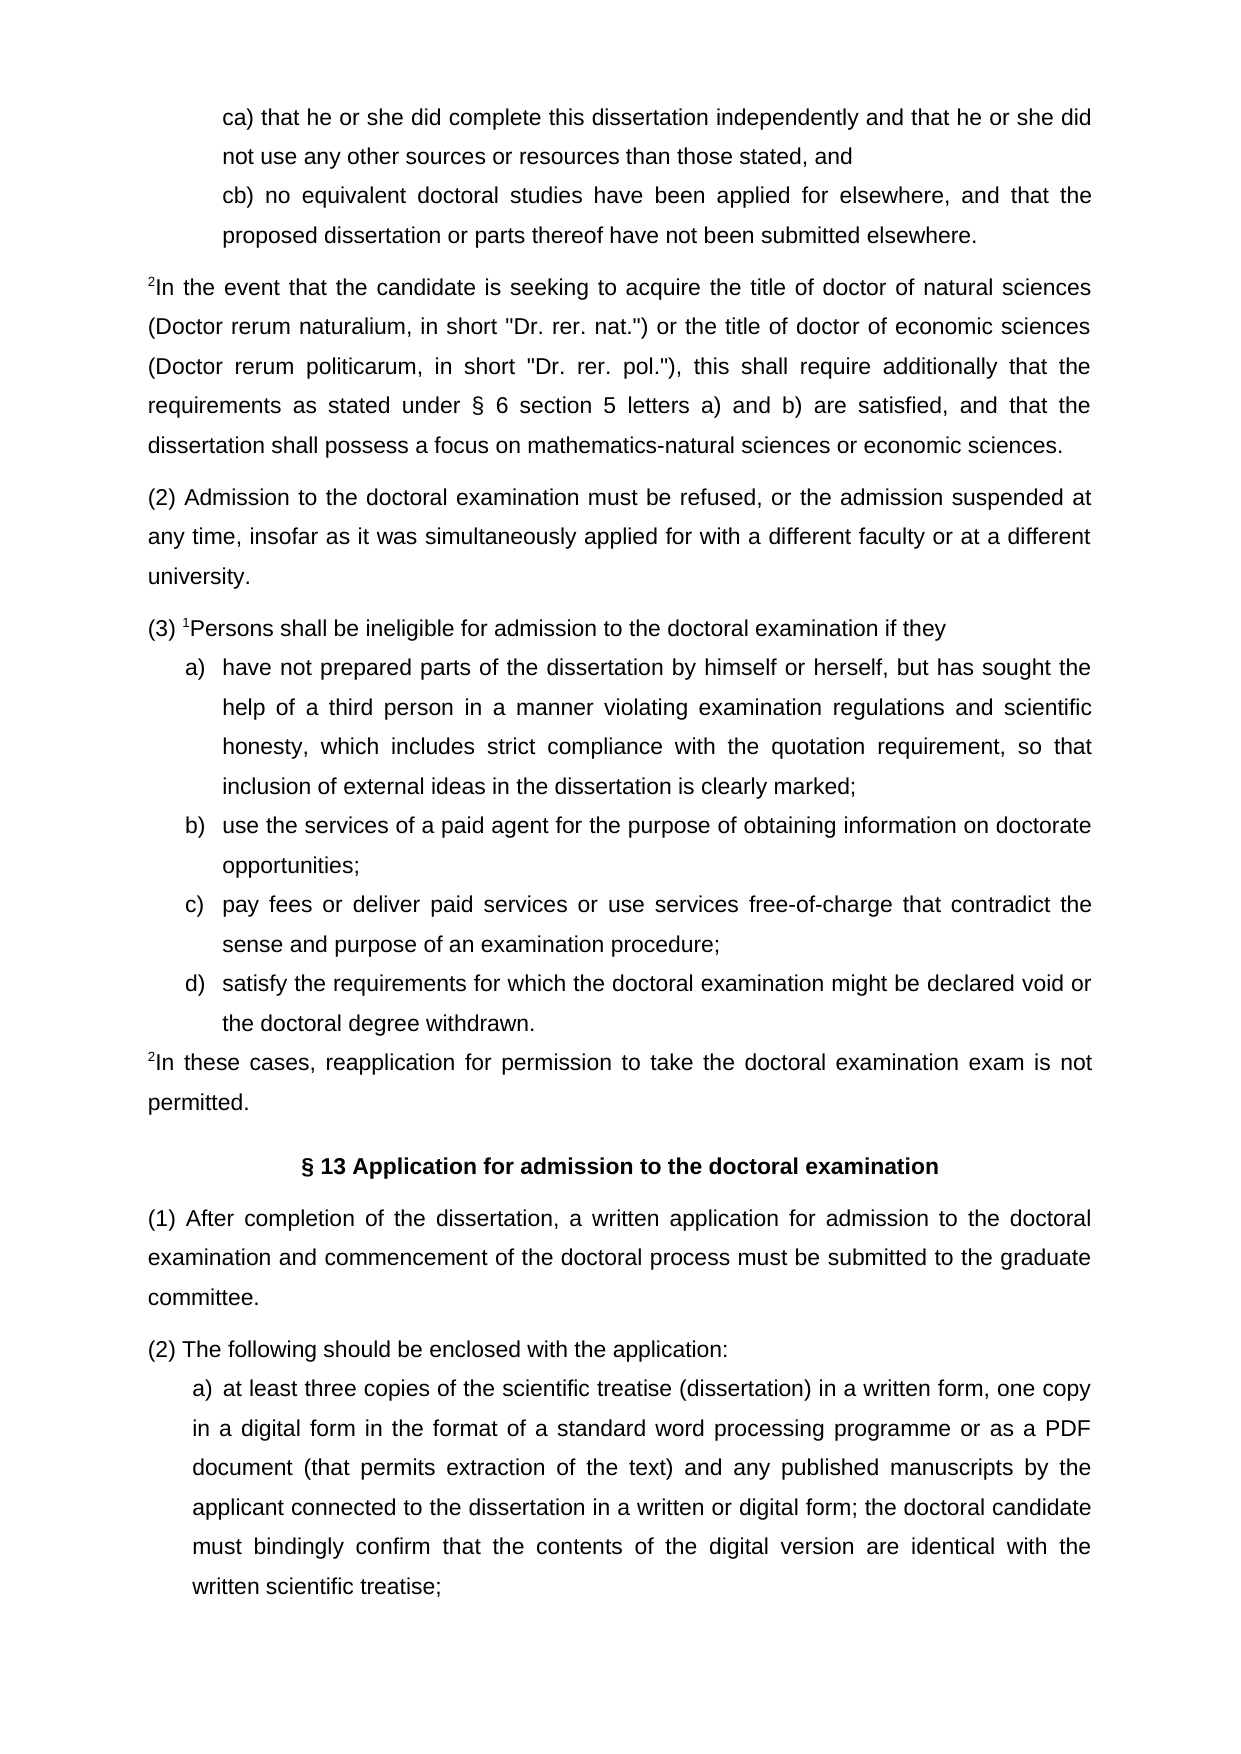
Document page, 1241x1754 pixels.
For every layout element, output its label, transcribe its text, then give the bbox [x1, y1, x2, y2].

text 2In these cases, reapplication for permission to take the doctoral examination exam is not permitted. [148, 1049, 1092, 1115]
text (3) 1Persons shall be ineligible for admission to the doctoral examination if they [148, 615, 1092, 641]
text § 13 Application for admission to the doctoral examination [148, 1153, 1092, 1179]
list use the services of a paid agent for the purpose of obtaining information on doctorate opportunities; [185, 812, 1092, 878]
text cb) no equivalent doctoral studies have been applied for elsewhere, and that the proposed dissertation or parts thereof have not been submitted elsewhere. [222, 182, 1092, 248]
list pay fees or deliver paid services or use services free-of-charge that contradict the sense and purpose of an examination procedure; [185, 891, 1092, 957]
list have not prepared parts of the dissertation by himself or herself, but has sought the help of a third person in a manner violating examination regulations and scientific honesty, which includes strict compliance with the quotation requirement, so that inclusion of external ideas in the dissertation is clearly marked; [185, 654, 1092, 799]
text 2In the event that the candidate is seeking to acquire the title of doctor of natural sciences (Doctor rerum naturalium, in short "Dr. rer. nat.") or the title of doctor of economic sciences (Doctor rerum politicarum, in short "Dr. rer. pol."), this shall require additionally that the requirements as stated under § 6 section 5 letters a) and b) are satisfied, and that the dissertation shall possess a focus on mathematics-natural sciences or economic sciences. [148, 274, 1092, 458]
list satisfy the requirements for which the doctoral examination might be declared void or the doctoral degree withdrawn. [185, 970, 1092, 1036]
text (2) The following should be enclosed with the application: [148, 1336, 1092, 1362]
text (2) Admission to the doctoral examination must be refused, or the admission suspended at any time, insofar as it was simultaneously applied for with a different faculty or at a different university. [148, 484, 1093, 589]
text ca) that he or she did complete this dissertation independently and that he or she did not use any other sources or resources than those stated, and [222, 103, 1092, 169]
list at least three copies of the scientific treatise (dissertation) in a written form, one copy in a digital form in the format of a standard word processing programme or as a PDF document (that permits extraction of the text) and any published manuscripts by the applicant connected to the dissertation in a written or digital form; the doctoral candidate must bindingly confirm that the contents of the digital version are identical with the written scientific treatise; [192, 1375, 1092, 1599]
text (1) After completion of the dissertation, a written application for admission to the doctoral examination and commencement of the doctoral process must be submitted to the graduate committee. [148, 1205, 1092, 1310]
